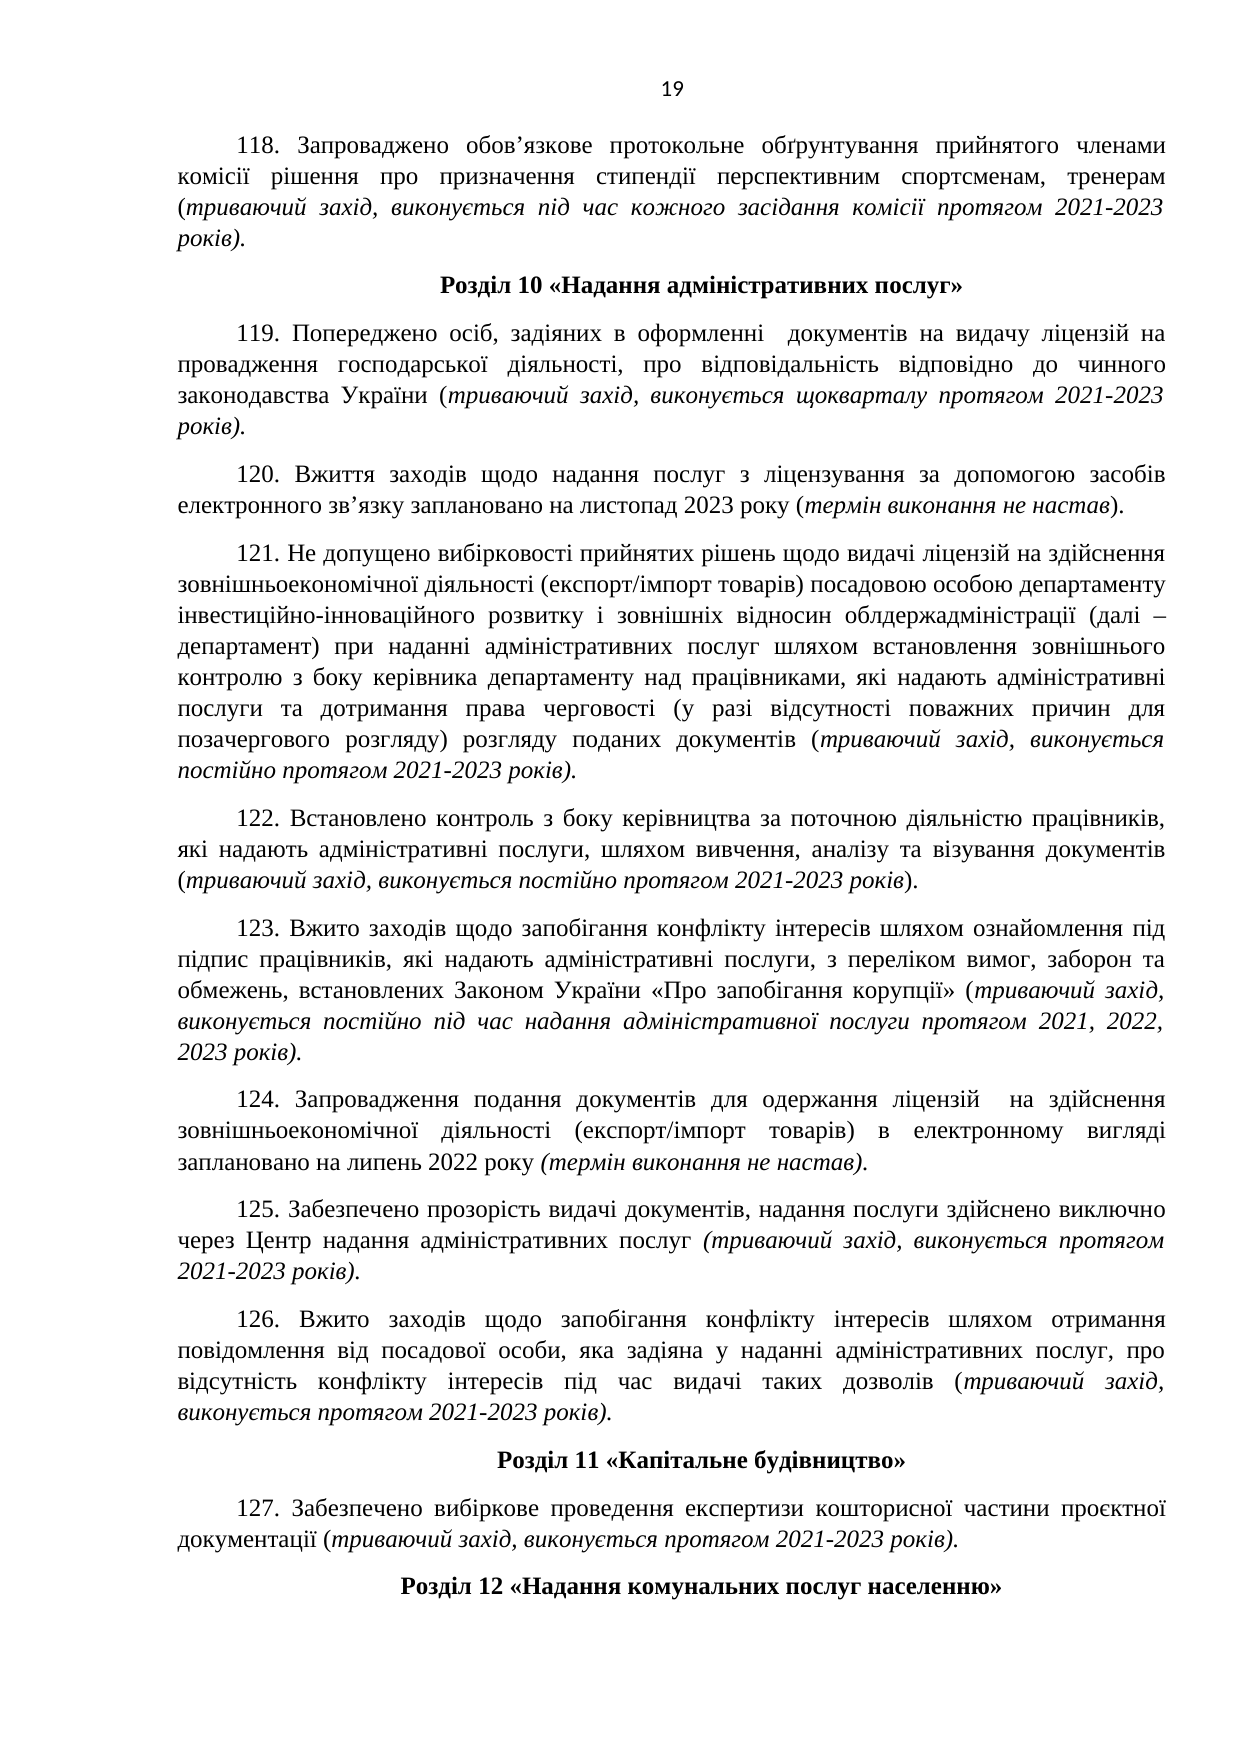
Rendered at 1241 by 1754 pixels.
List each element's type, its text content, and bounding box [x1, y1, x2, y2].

text 124. Запровадження подання документів для одержання ліцензій на здійснення зовнішньоекономічної діяльності (експорт/імпорт товарів) в електронному вигляді заплановано на липень 2022 року (термін виконання не настав). [177, 1084, 1167, 1175]
text 123. Вжито заходів щодо запобігання конфлікту інтересів шляхом ознайомлення під підпис працівників, які надають адміністративні послуги, з переліком вимог, заборон та обмежень, встановлених Законом України «Про запобігання корупції» (триваючий захід, виконується постійно під час надання адміністративної послуги протягом 2021, 2022, 2023 років). [177, 913, 1167, 1066]
text 126. Вжито заходів щодо запобігання конфлікту інтересів шляхом отримання повідомлення від посадової особи, яка задіяна у наданні адміністративних послуг, про відсутність конфлікту інтересів під час видачі таких дозволів (триваючий захід, виконується протягом 2021-2023 років). [177, 1304, 1167, 1426]
text 118. Запроваджено обов’язкове протокольне обґрунтування прийнятого членами комісії рішення про призначення стипендії перспективним спортсменам, тренерам (триваючий захід, виконується під час кожного засідання комісії протягом 2021-2023 років). [177, 130, 1167, 252]
text 121. Не допущено вибірковості прийнятих рішень щодо видачі ліцензій на здійснення зовнішньоекономічної діяльності (експорт/імпорт товарів) посадовою особою департаменту інвестиційно-інноваційного розвитку і зовнішніх відносин облдержадміністрації (далі – департамент) при наданні адміністративних послуг шляхом встановлення зовнішнього контролю з боку керівника департаменту над працівниками, які надають адміністративні послуги та дотримання права черговості (у разі відсутності поважних причин для позачергового розгляду) розгляду поданих документів (триваючий захід, виконується постійно протягом 2021-2023 років). [177, 538, 1167, 784]
text 122. Встановлено контроль з боку керівництва за поточною діяльністю працівників, які надають адміністративні послуги, шляхом вивчення, аналізу та візування документів (триваючий захід, виконується постійно протягом 2021-2023 років). [177, 803, 1167, 894]
text Розділ 12 «Надання комунальних послуг населенню» [177, 1571, 1167, 1600]
text 125. Забезпечено прозорість видачі документів, надання послуги здійснено виключно через Центр надання адміністративних послуг (триваючий захід, виконується протягом 2021-2023 років). [177, 1194, 1167, 1285]
text Розділ 10 «Надання адміністративних послуг» [177, 271, 1167, 299]
text 119. Попереджено осіб, задіяних в оформленні документів на видачу ліцензій на провадження господарської діяльності, про відповідальність відповідно до чинного законодавства України (триваючий захід, виконується щокварталу протягом 2021-2023 років). [177, 318, 1167, 440]
text 127. Забезпечено вибіркове проведення експертизи кошторисної частини проєктної документації (триваючий захід, виконується протягом 2021-2023 років). [177, 1493, 1167, 1552]
text 120. Вжиття заходів щодо надання послуг з ліцензування за допомогою засобів електронного зв’язку заплановано на листопад 2023 року (термін виконання не настав). [177, 459, 1167, 519]
text Розділ 11 «Капітальне будівництво» [177, 1445, 1167, 1474]
